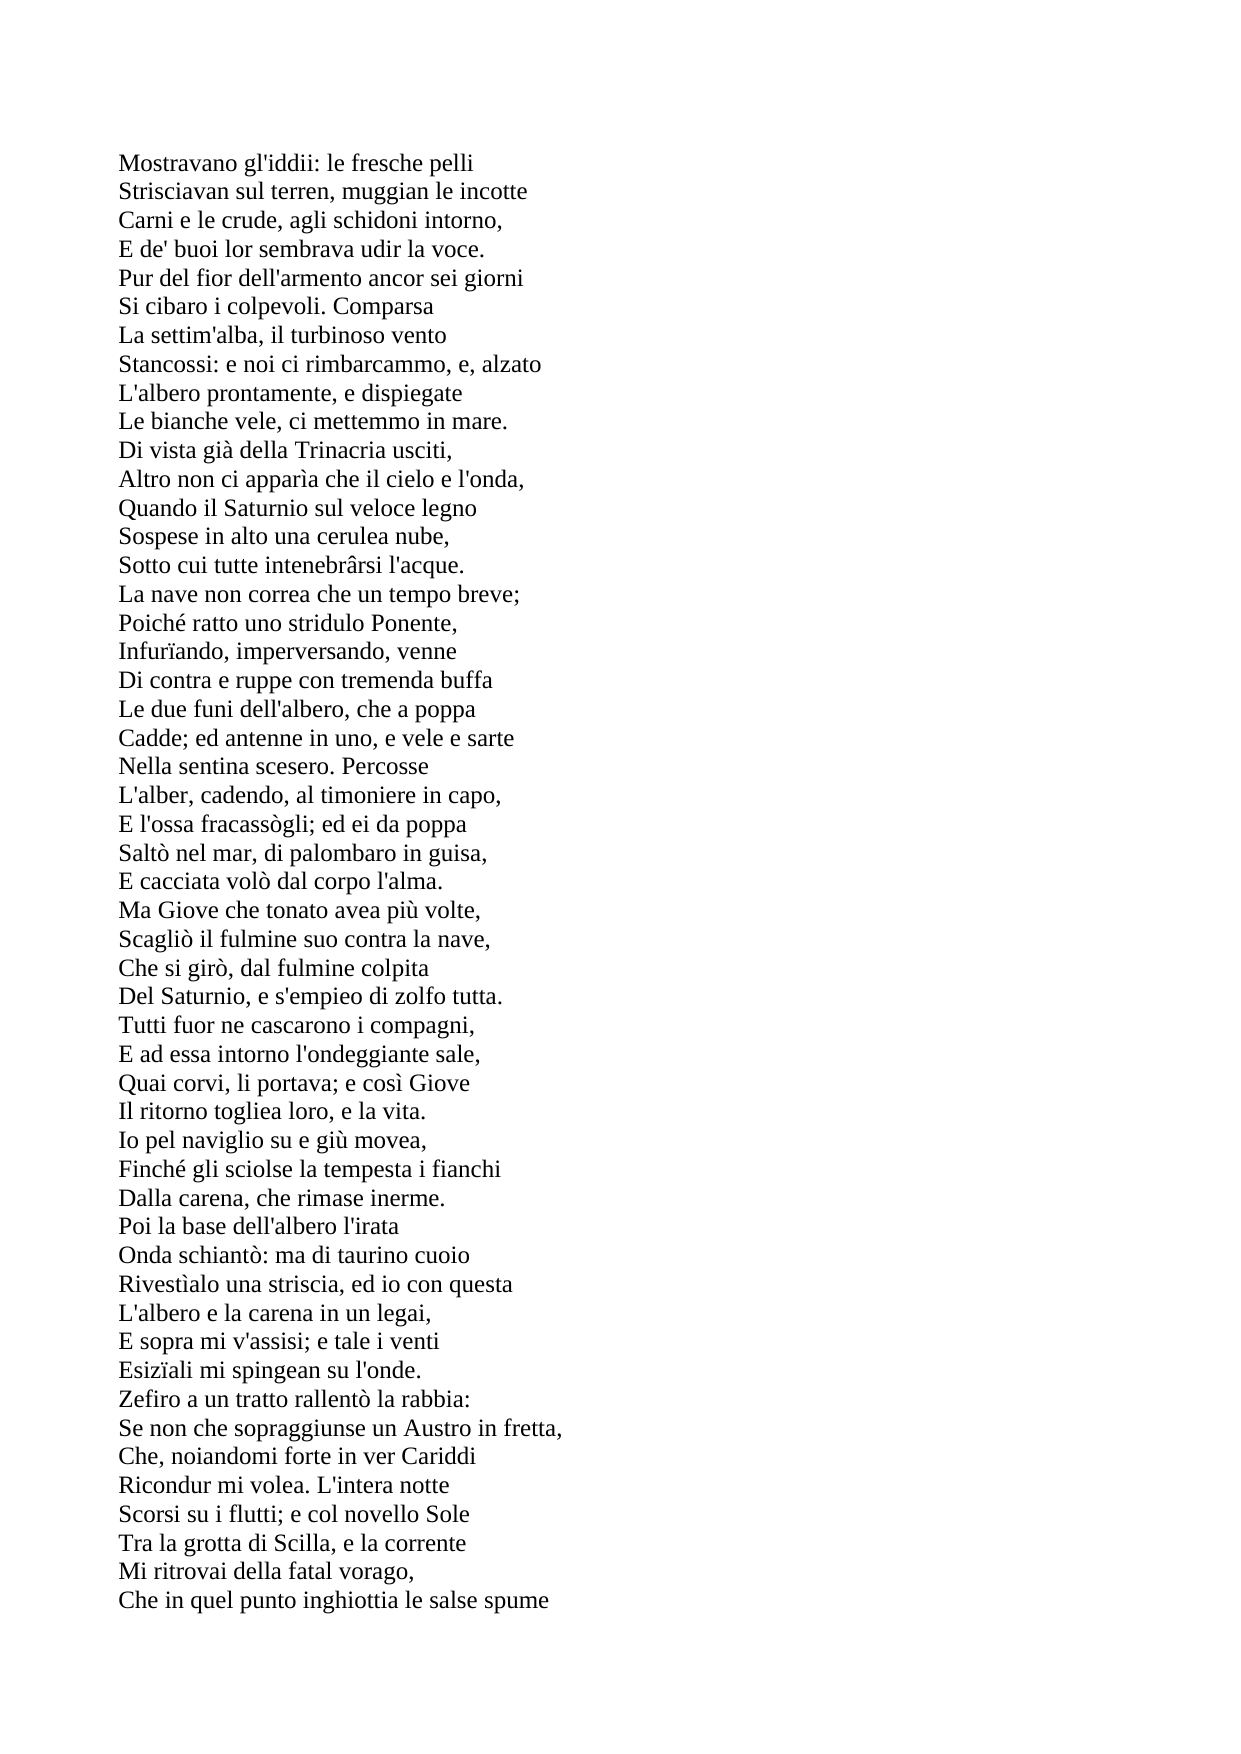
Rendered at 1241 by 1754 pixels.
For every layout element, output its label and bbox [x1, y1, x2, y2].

text [118, 148, 1122, 1614]
